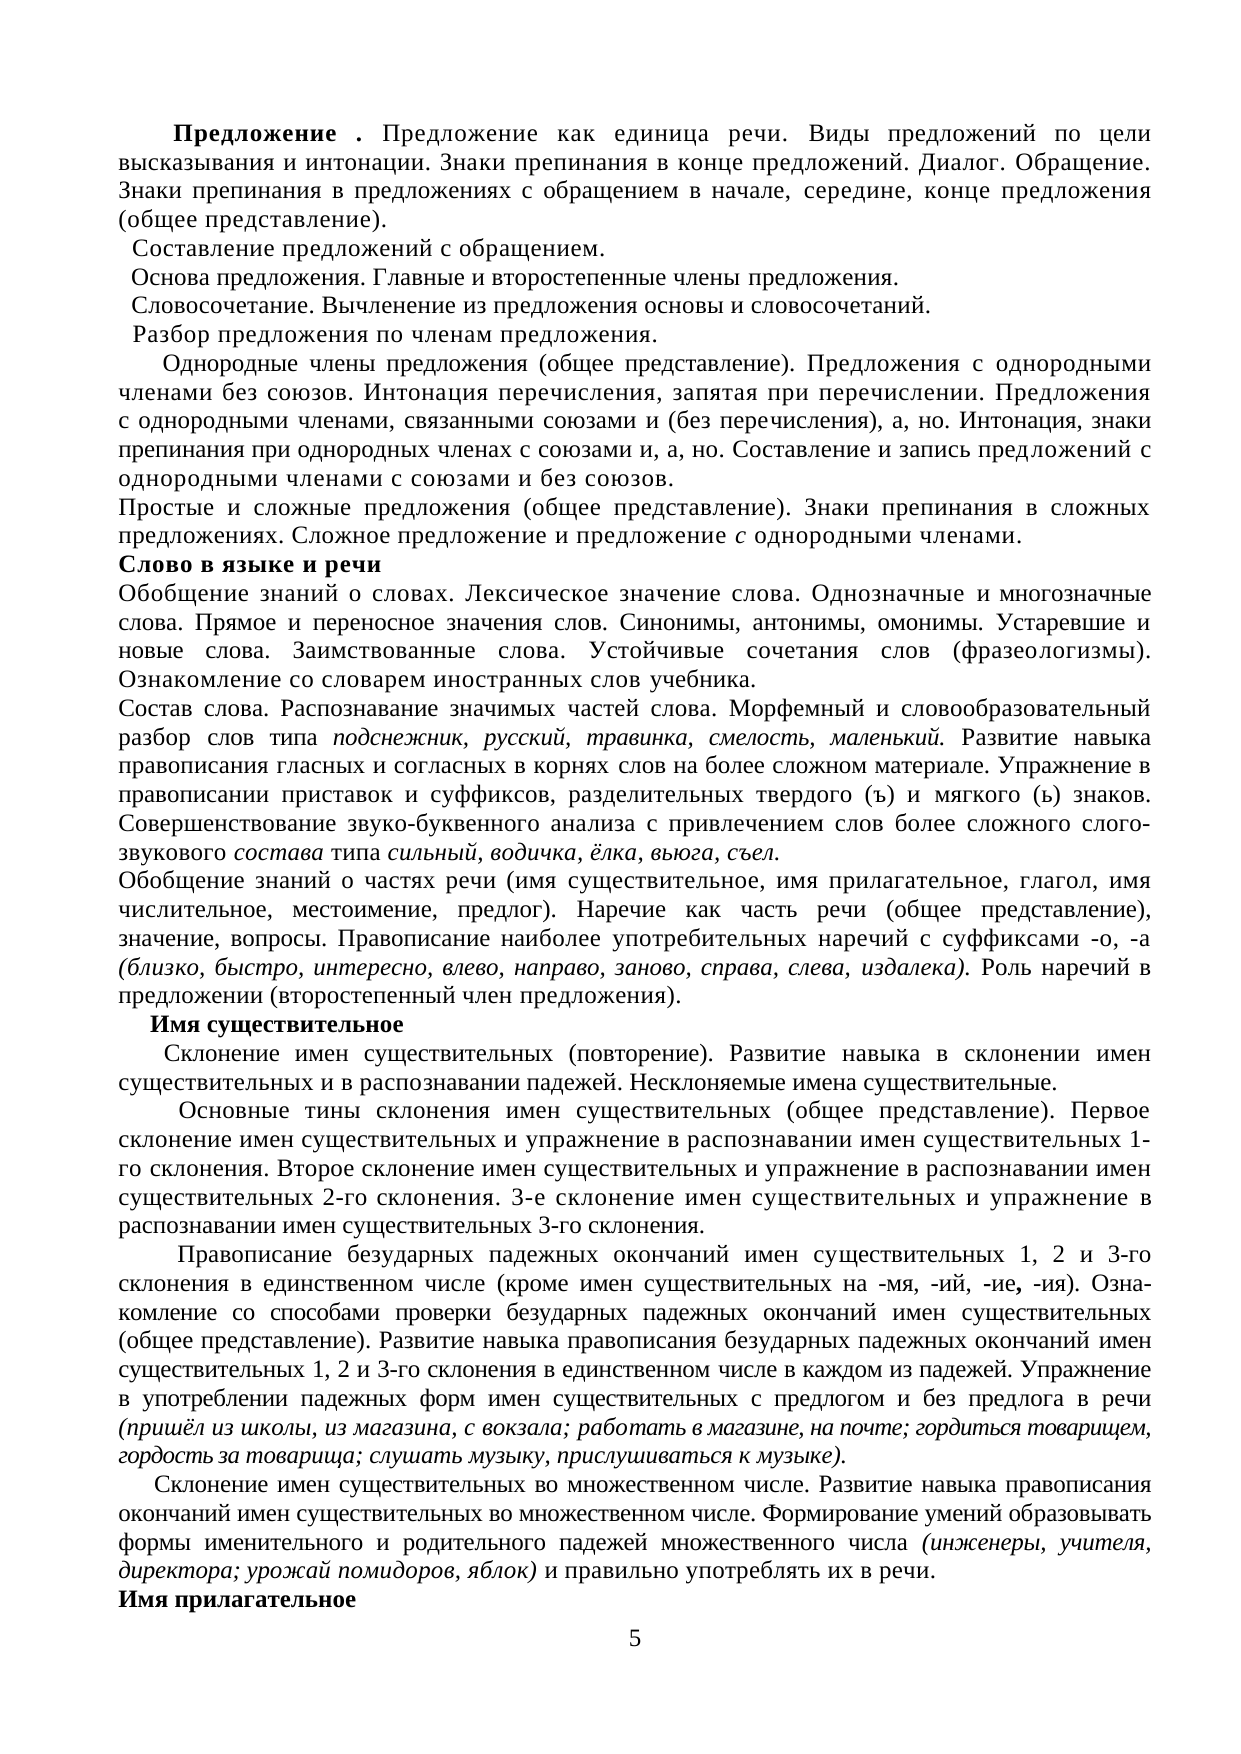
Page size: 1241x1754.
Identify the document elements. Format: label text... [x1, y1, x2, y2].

text Состав слова. Распознавание значимых частей слова. Морфемный и словообразовательный разбор слов типа подснежник, русский, травинка, смелость, маленький. Развитие навыка правописания гласных и согласных в корнях слов на более сложном материале. Упражнение в правописании приставок и суффиксов, разделительных твердого (ъ) и мягкого (ь) знаков. Совершенствование звуко-буквенного анализа с привлечением слов более сложного слого-звукового состава типа сильный, водичка, ёлка, вьюга, съел. [118, 693, 1152, 866]
text Разбор предложения по членам предложения. [118, 319, 1152, 348]
text Слово в языке и речи [118, 549, 1152, 578]
text Склонение имен существительных (повторение). Развитие навыка в склонении имен существительных и в распознавании падежей. Несклоняемые имена существительные. [118, 1038, 1152, 1096]
text Однородные члены предложения (общее представление). Предложения с однородными членами без союзов. Интонация перечисления, запятая при перечислении. Предложения с однородными членами, связанными союзами и (без перечисления), а, но. Интонация, знаки препинания при однородных членах с союзами и, а, но. Составление и запись предложений с однородными членами с союзами и без союзов. [118, 348, 1152, 492]
text Имя существительное [118, 1009, 1152, 1038]
text Основные тины склонения имен существительных (общее представление). Первое склонение имен существительных и упражнение в распознавании имен существительных 1-го склонения. Второе склонение имен существительных и упражнение в распознавании имен существительных 2-го склонения. 3-е склонение имен существительных и упражнение в распознавании имен существительных 3-го склонения. [118, 1096, 1152, 1239]
text Основа предложения. Главные и второстепенные члены предложения. [118, 262, 1152, 291]
text Словосочетание. Вычленение из предложения основы и словосочетаний. [118, 291, 1152, 319]
text Имя прилагательное [118, 1584, 1152, 1613]
text Обобщение знаний о частях речи (имя существительное, имя прилагательное, глагол, имя числительное, местоимение, предлог). Наречие как часть речи (общее представление), значение, вопросы. Правописание наиболее употребительных наречий с суффиксами -о, -а (близко, быстро, интересно, влево, направо, заново, справа, слева, издалека). Роль наречий в предложении (второстепенный член предложения). [118, 866, 1152, 1009]
text Составление предложений с обращением. [118, 233, 1152, 262]
text Предложение . Предложение как единица речи. Виды предложений по цели высказывания и интонации. Знаки препинания в конце предложений. Диалог. Обращение. Знаки препинания в предложениях с обращением в начале, середине, конце предложения (общее представление). [118, 118, 1152, 233]
text Простые и сложные предложения (общее представление). Знаки препинания в сложных предложениях. Сложное предложение и предложение с однородными членами. [118, 492, 1152, 549]
text Склонение имен существительных во множественном числе. Развитие навыка правописания окончаний имен существительных во множественном числе. Формирование умений образовывать формы именительного и родительного падежей множественного числа (инженеры, учителя, директора; урожай помидоров, яблок) и правильно употреблять их в речи. [118, 1469, 1152, 1584]
text Обобщение знаний о словах. Лексическое значение слова. Однозначные и многозначные слова. Прямое и переносное значения слов. Синонимы, антонимы, омонимы. Устаревшие и новые слова. Заимствованные слова. Устойчивые сочетания слов (фразеологизмы). Ознакомление со словарем иностранных слов учебника. [118, 578, 1152, 693]
text Правописание безударных падежных окончаний имен существительных 1, 2 и 3-го склонения в единственном числе (кроме имен существительных на -мя, -ий, -ие, -ия). Ознакомление со способами проверки безударных падежных окончаний имен существительных (общее представление). Развитие навыка правописания безударных падежных окончаний имен существительных 1, 2 и 3-го склонения в единственном числе в каждом из падежей. Упражнение в употреблении падежных форм имен существительных с предлогом и без предлога в речи (пришёл из школы, из магазина, с вокзала; работать в магазине, на почте; гордиться товарищем, гордость за товарища; слушать музыку, прислушиваться к музыке). [118, 1239, 1152, 1469]
